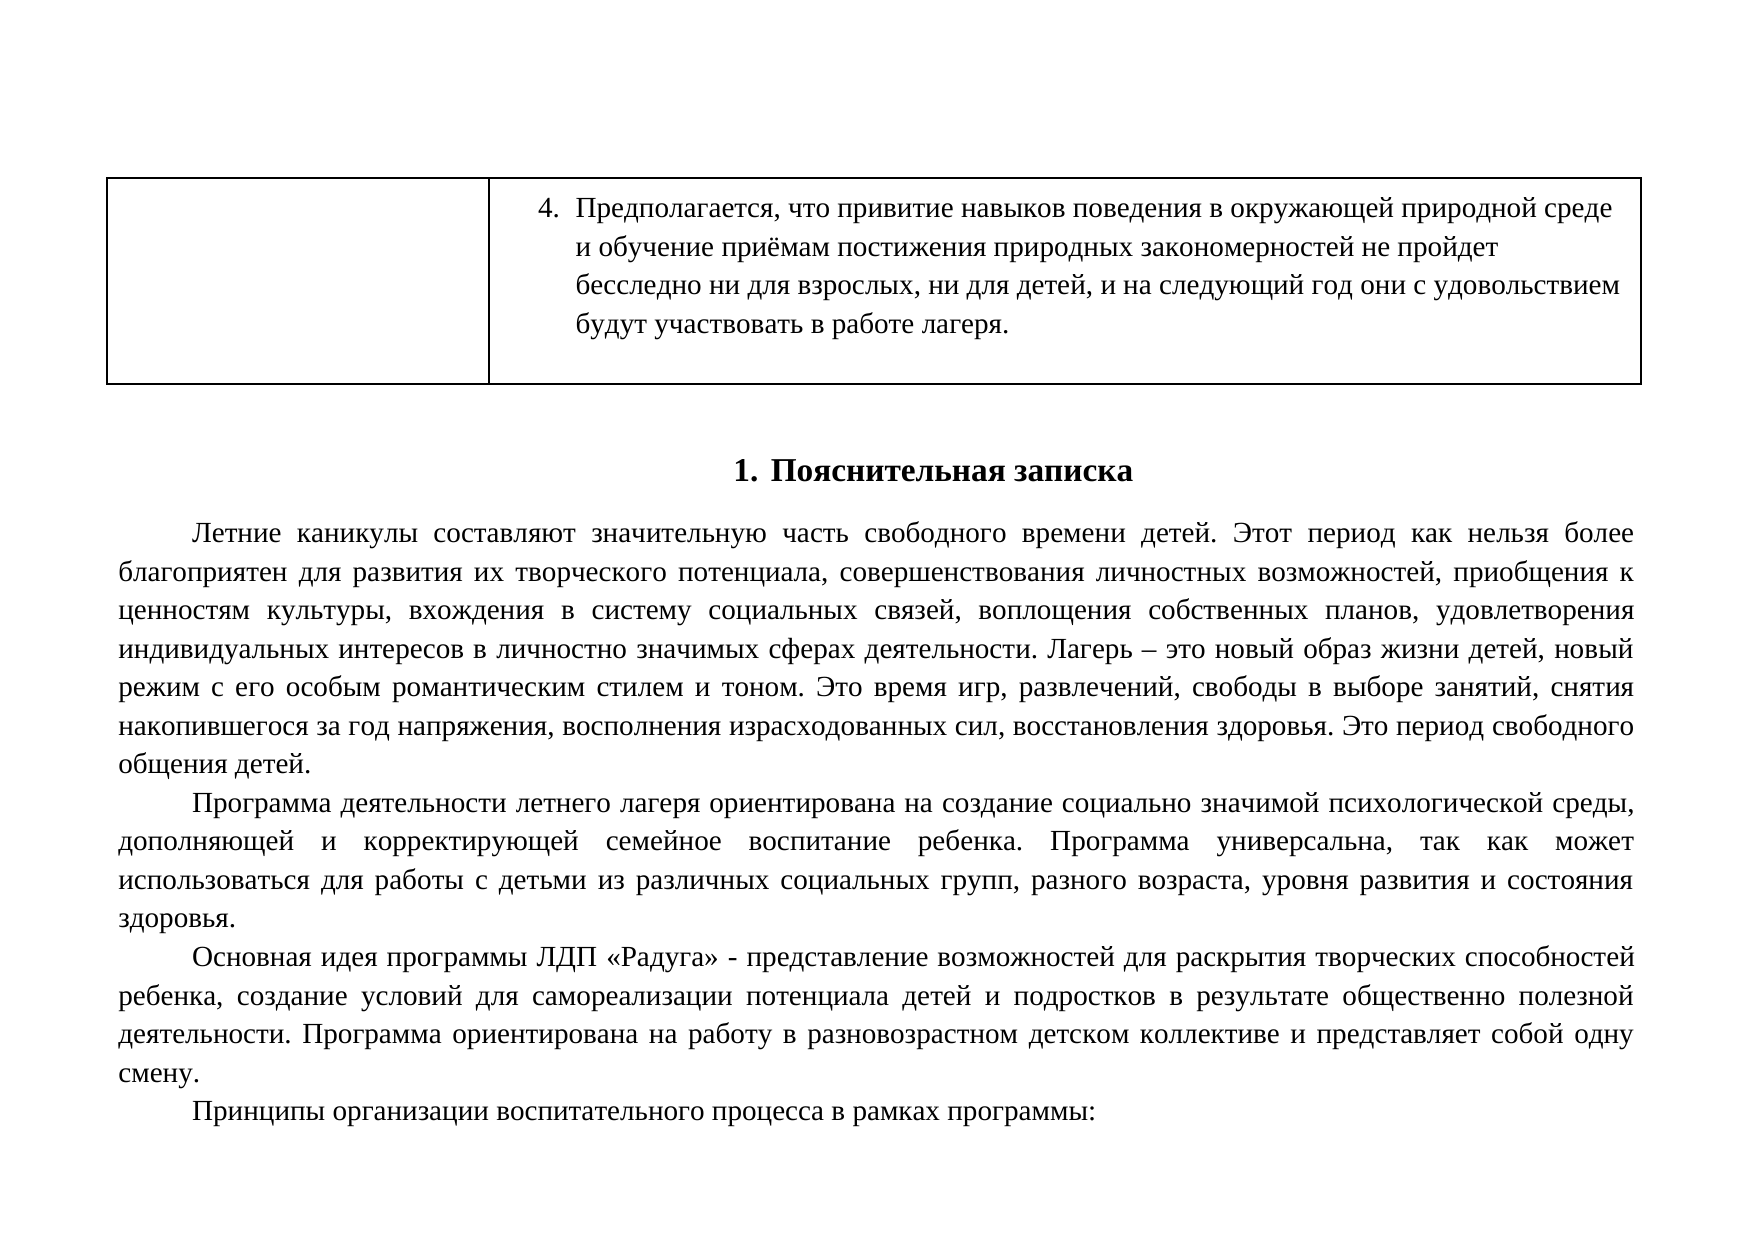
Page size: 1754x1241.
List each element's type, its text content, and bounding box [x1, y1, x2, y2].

text Летние каникулы составляют значительную часть свободного времени детей. Этот период как нельзя более благоприятен для развития их творческого потенциала, совершенствования личностных возможностей, приобщения к ценностям культуры, вхождения в систему социальных связей, воплощения собственных планов, удовлетворения индивидуальных интересов в личностно значимых сферах деятельности. Лагерь – это новый образ жизни детей, новый режим с его особым романтическим стилем и тоном. Это время игр, развлечений, свободы в выборе занятий, снятия накопившегося за год напряжения, восполнения израсходованных сил, восстановления здоровья. Это период свободного общения детей. [118, 515, 1636, 780]
text Программа деятельности летнего лагеря ориентирована на создание социально значимой психологической среды, дополняющей и корректирующей семейное воспитание ребенка. Программа универсальна, так как может использоваться для работы с детьми из различных социальных групп, разного возраста, уровня развития и состояния здоровья. [118, 785, 1636, 934]
text Принципы организации воспитательного процесса в рамках программы: [118, 1093, 1636, 1127]
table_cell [108, 179, 488, 383]
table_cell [490, 179, 1640, 383]
text Основная идея программы ЛДП «Радуга» - представление возможностей для раскрытия творческих способностей ребенка, создание условий для самореализации потенциала детей и подростков в результате общественно полезной деятельности. Программа ориентирована на работу в разновозрастном детском коллективе и представляет собой одну смену. [118, 939, 1636, 1088]
list Пояснительная записка [231, 450, 1636, 489]
